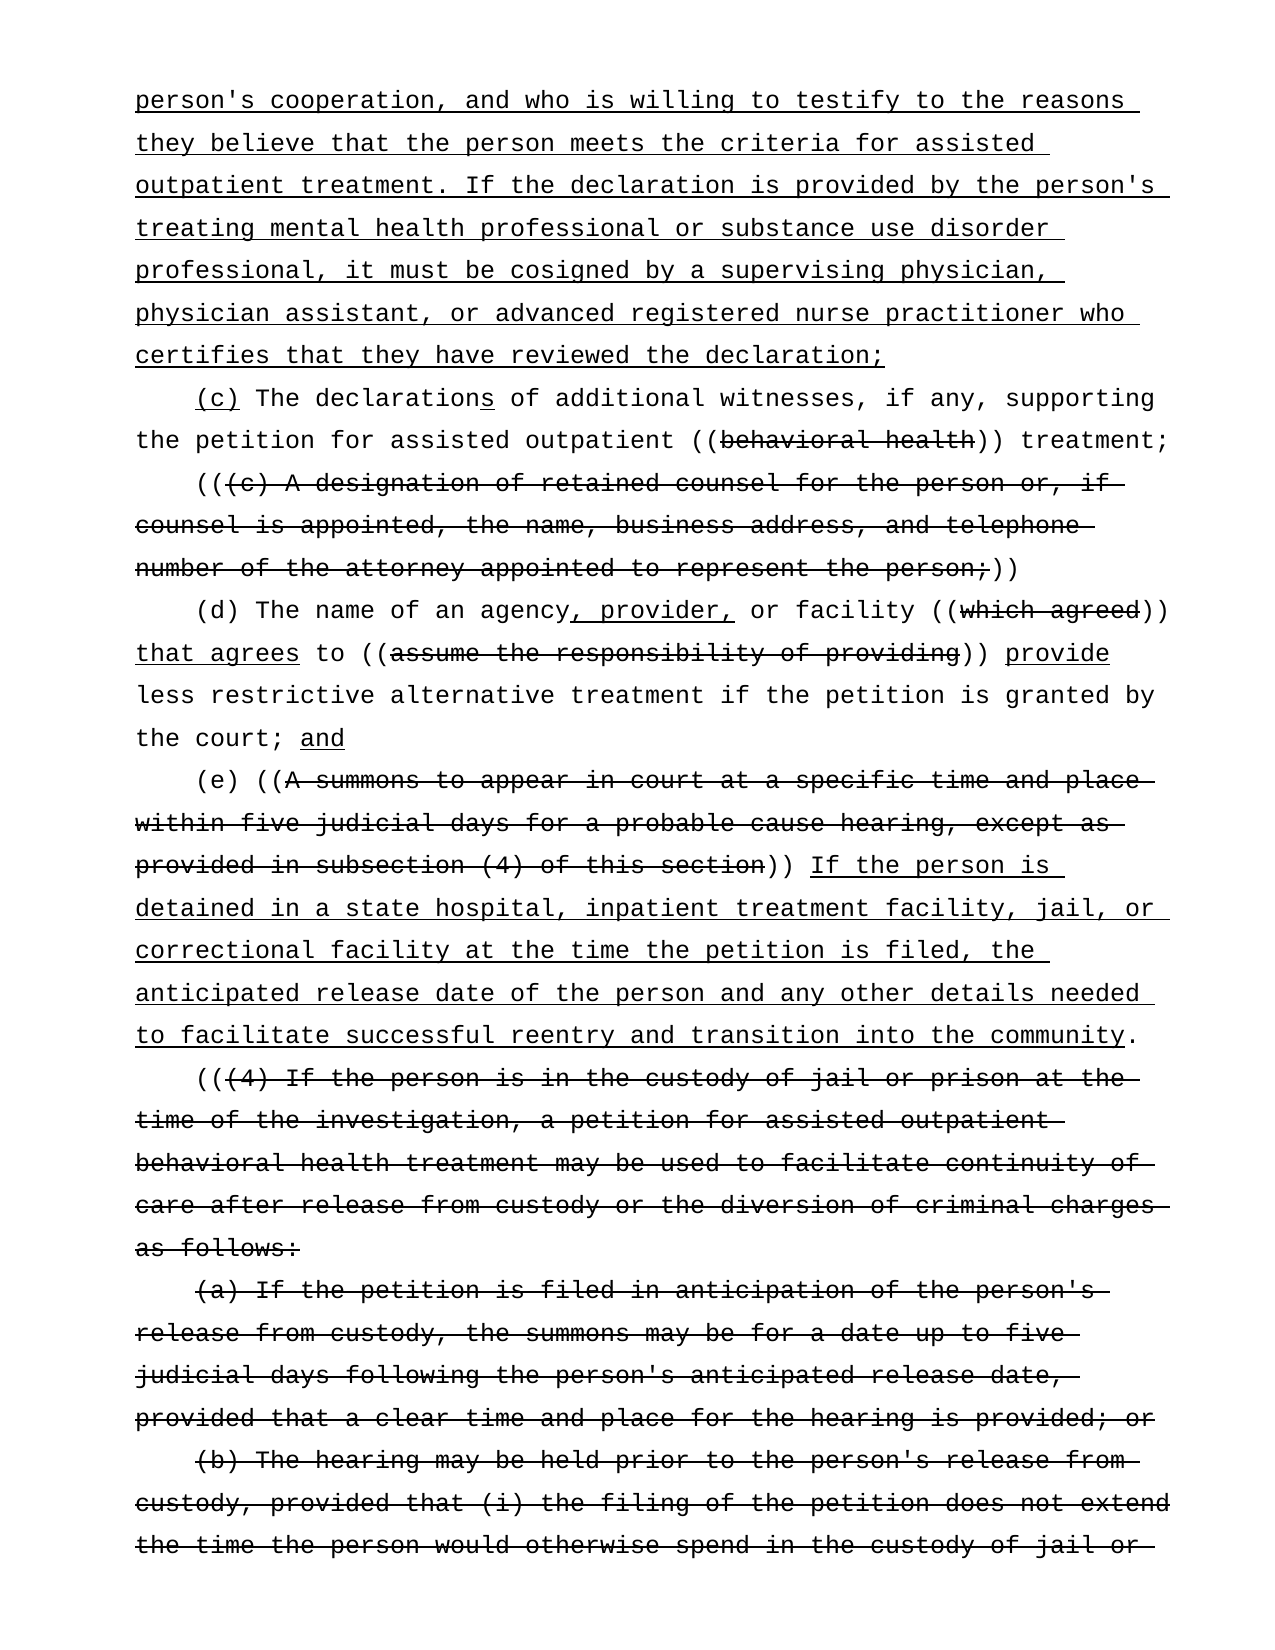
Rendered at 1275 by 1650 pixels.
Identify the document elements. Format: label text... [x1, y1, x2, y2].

text (((c) A designation of retained counsel for the person or, if counsel is appointed, the name, business address, and telephone number of the attorney appointed to represent the person;)) [135, 457, 1170, 585]
text (((4) If the person is in the custody of jail or prison at the time of the investigation, a petition for assisted outpatient behavioral health treatment may be used to facilitate continuity of care after release from custody or the diversion of criminal charges as follows: [135, 1052, 1170, 1206]
text (((4) If the person is in the custody of jail or prison at the time of the investigation, a petition for assisted outpatient behavioral health treatment may be used to facilitate continuity of care after release from custody or the diversion of criminal charges as follows: [135, 1208, 1170, 1265]
text (c) The declarations of additional witnesses, if any, supporting the petition for assisted outpatient ((behavioral health)) treatment; [135, 372, 1170, 457]
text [135, 1506, 1170, 1562]
text (a) If the petition is filed in anticipation of the person's release from custody, the summons may be for a date up to five judicial days following the person's anticipated release date, provided that a clear time and place for the hearing is provided; or [135, 1265, 1170, 1435]
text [135, 75, 1170, 196]
text (e) ((A summons to appear in court at a specific time and place within five judicial days for a probable cause hearing, except as provided in subsection (4) of this section)) If the person is detained in a state hospital, inpatient treatment facility, jail, or correctional facility at the time the petition is filed, the anticipated release date of the person and any other details needed to facilitate successful reentry and transition into the community. [135, 755, 1170, 919]
text (e) ((A summons to appear in court at a specific time and place within five judicial days for a probable cause hearing, except as provided in subsection (4) of this section)) If the person is detained in a state hospital, inpatient treatment facility, jail, or correctional facility at the time the petition is filed, the anticipated release date of the person and any other details needed to facilitate successful reentry and transition into the community. [135, 920, 1170, 1052]
text (d) The name of an agency, provider, or facility ((which agreed)) that agrees to ((assume the responsibility of providing)) provide less restrictive alternative treatment if the petition is granted by the court; and [135, 585, 1170, 755]
